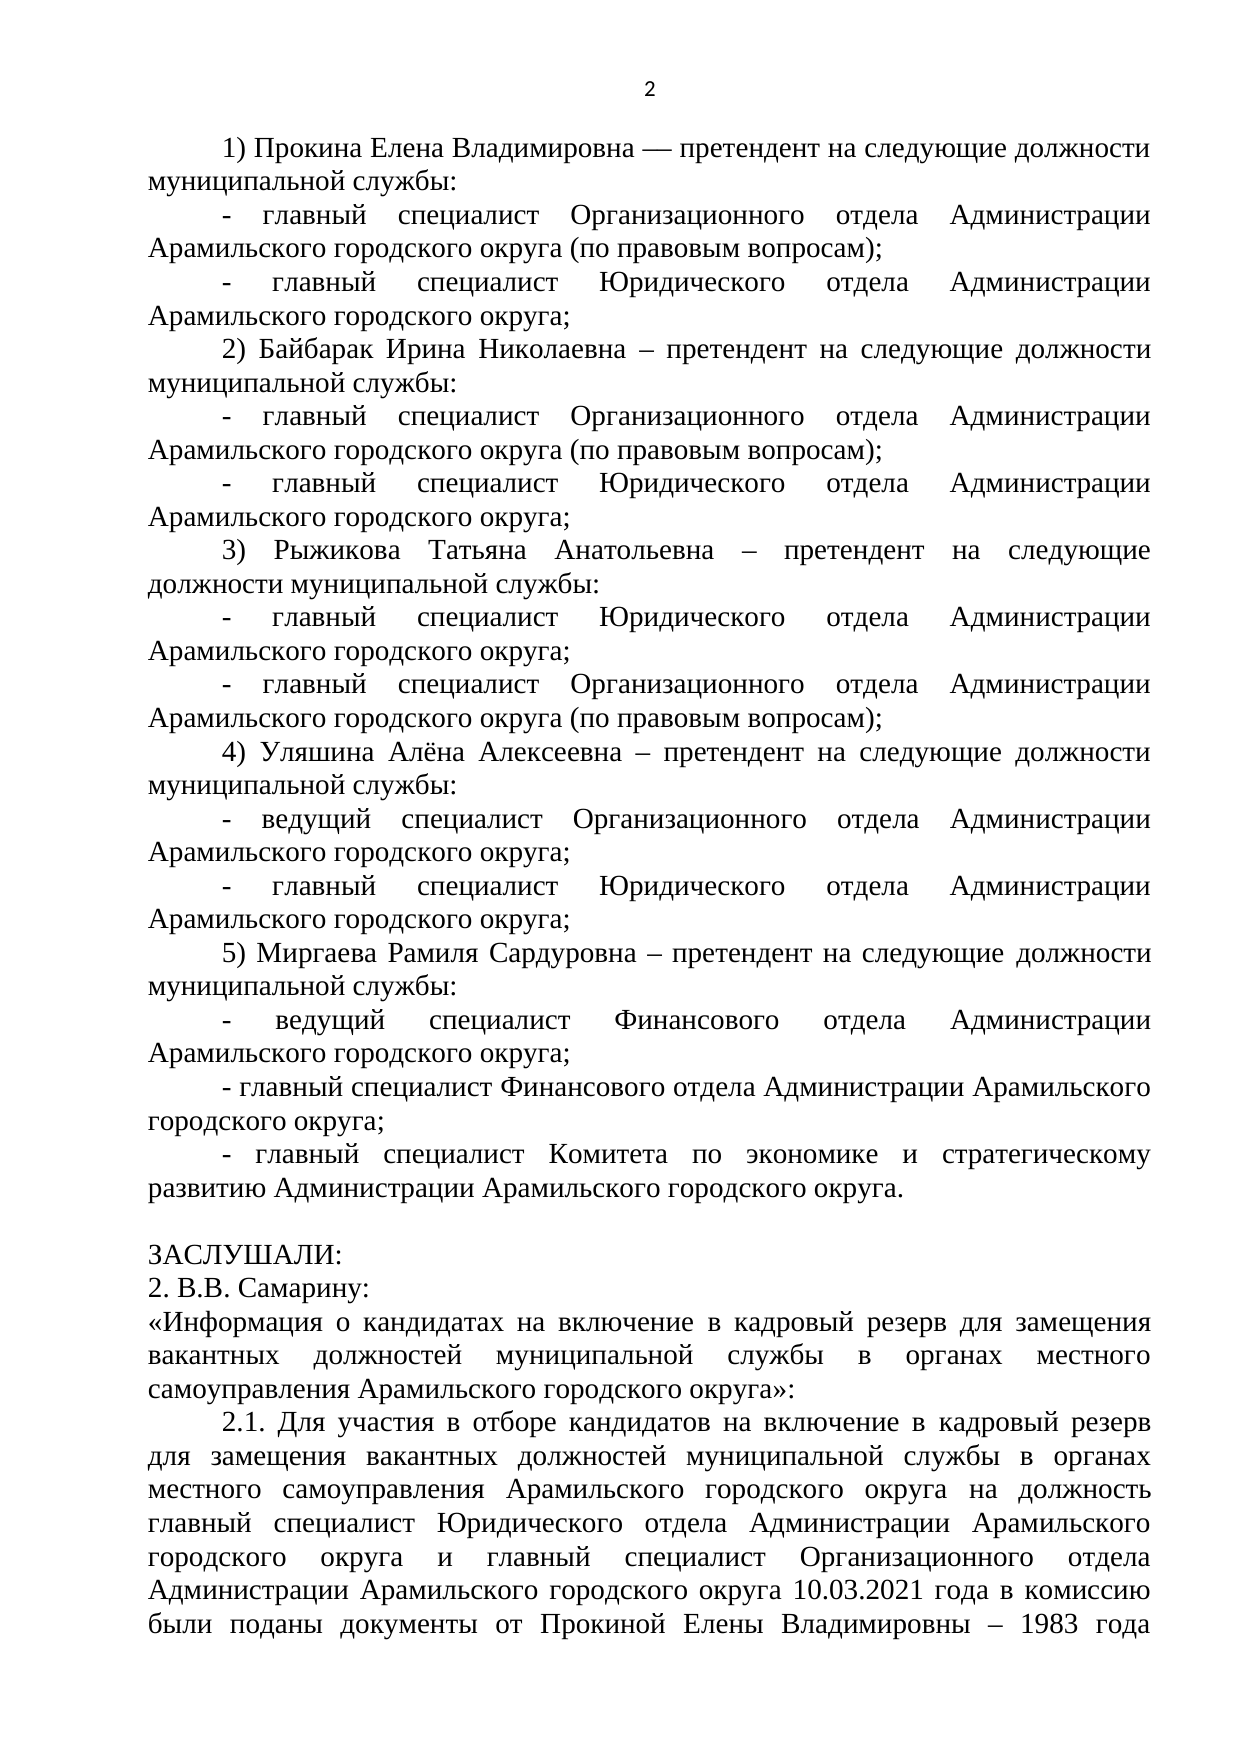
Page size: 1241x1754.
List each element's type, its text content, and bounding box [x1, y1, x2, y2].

text «Информация о кандидатах на включение в кадровый резерв для замещения вакантных должностей муниципальной службы в органах местного самоуправления Арамильского городского округа»: [148, 1304, 1152, 1404]
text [148, 1404, 1152, 1639]
text 2. В.В. Самарину: [148, 1270, 1152, 1304]
text - ведущий специалист Организационного отдела Администрации Арамильского городского округа; [148, 801, 1152, 868]
text - главный специалист Организационного отдела Администрации Арамильского городского округа (по правовым вопросам); [148, 197, 1152, 264]
text ЗАСЛУШАЛИ: [148, 1237, 1152, 1270]
text - ведущий специалист Финансового отдела Администрации Арамильского городского округа; [148, 1002, 1152, 1069]
text - главный специалист Юридического отдела Администрации Арамильского городского округа; [148, 599, 1152, 667]
text - главный специалист Юридического отдела Администрации Арамильского городского округа; [148, 465, 1152, 532]
text - главный специалист Организационного отдела Администрации Арамильского городского округа (по правовым вопросам); [148, 667, 1152, 734]
text 5) Миргаева Рамиля Сардуровна – претендент на следующие должности муниципальной службы: [148, 935, 1152, 1002]
text - главный специалист Организационного отдела Администрации Арамильского городского округа (по правовым вопросам); [148, 398, 1152, 465]
text - главный специалист Комитета по экономике и стратегическому развитию Администрации Арамильского городского округа. [148, 1136, 1152, 1203]
text 2) Байбарак Ирина Николаевна – претендент на следующие должности муниципальной службы: [148, 331, 1152, 398]
text 1) Прокина Елена Владимировна –– претендент на следующие должности муниципальной службы: [148, 130, 1152, 197]
text 3) Рыжикова Татьяна Анатольевна – претендент на следующие должности муниципальной службы: [148, 532, 1152, 599]
text - главный специалист Юридического отдела Администрации Арамильского городского округа; [148, 868, 1152, 935]
text 4) Уляшина Алёна Алексеевна – претендент на следующие должности муниципальной службы: [148, 734, 1152, 801]
text - главный специалист Юридического отдела Администрации Арамильского городского округа; [148, 264, 1152, 331]
text - главный специалист Финансового отдела Администрации Арамильского городского округа; [148, 1069, 1152, 1136]
